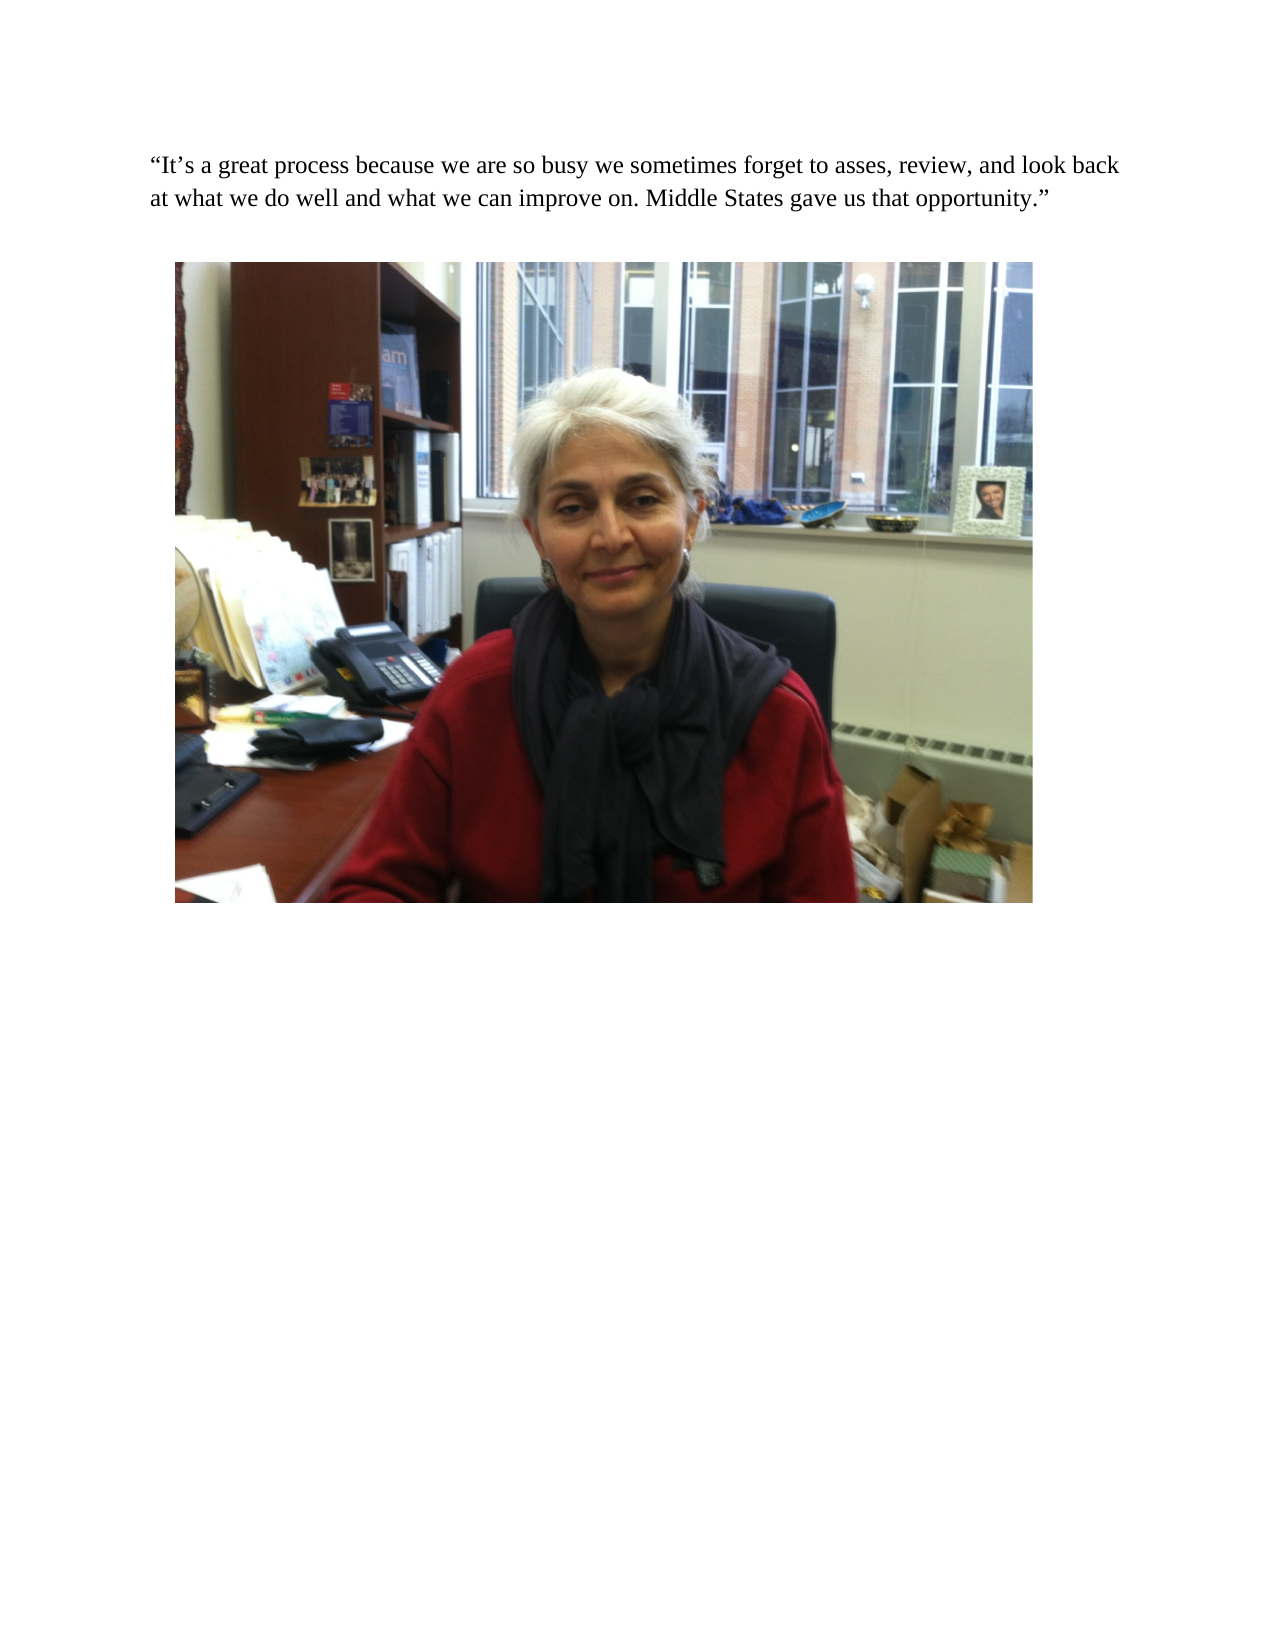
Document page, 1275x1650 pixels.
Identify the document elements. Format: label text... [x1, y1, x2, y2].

picture [175, 262, 1033, 903]
text “It’s a great process because we are so busy we sometimes forget to asses, review, and look back at what we do well and what we can improve on. Middle States gave us that opportunity.” [150, 150, 1125, 212]
